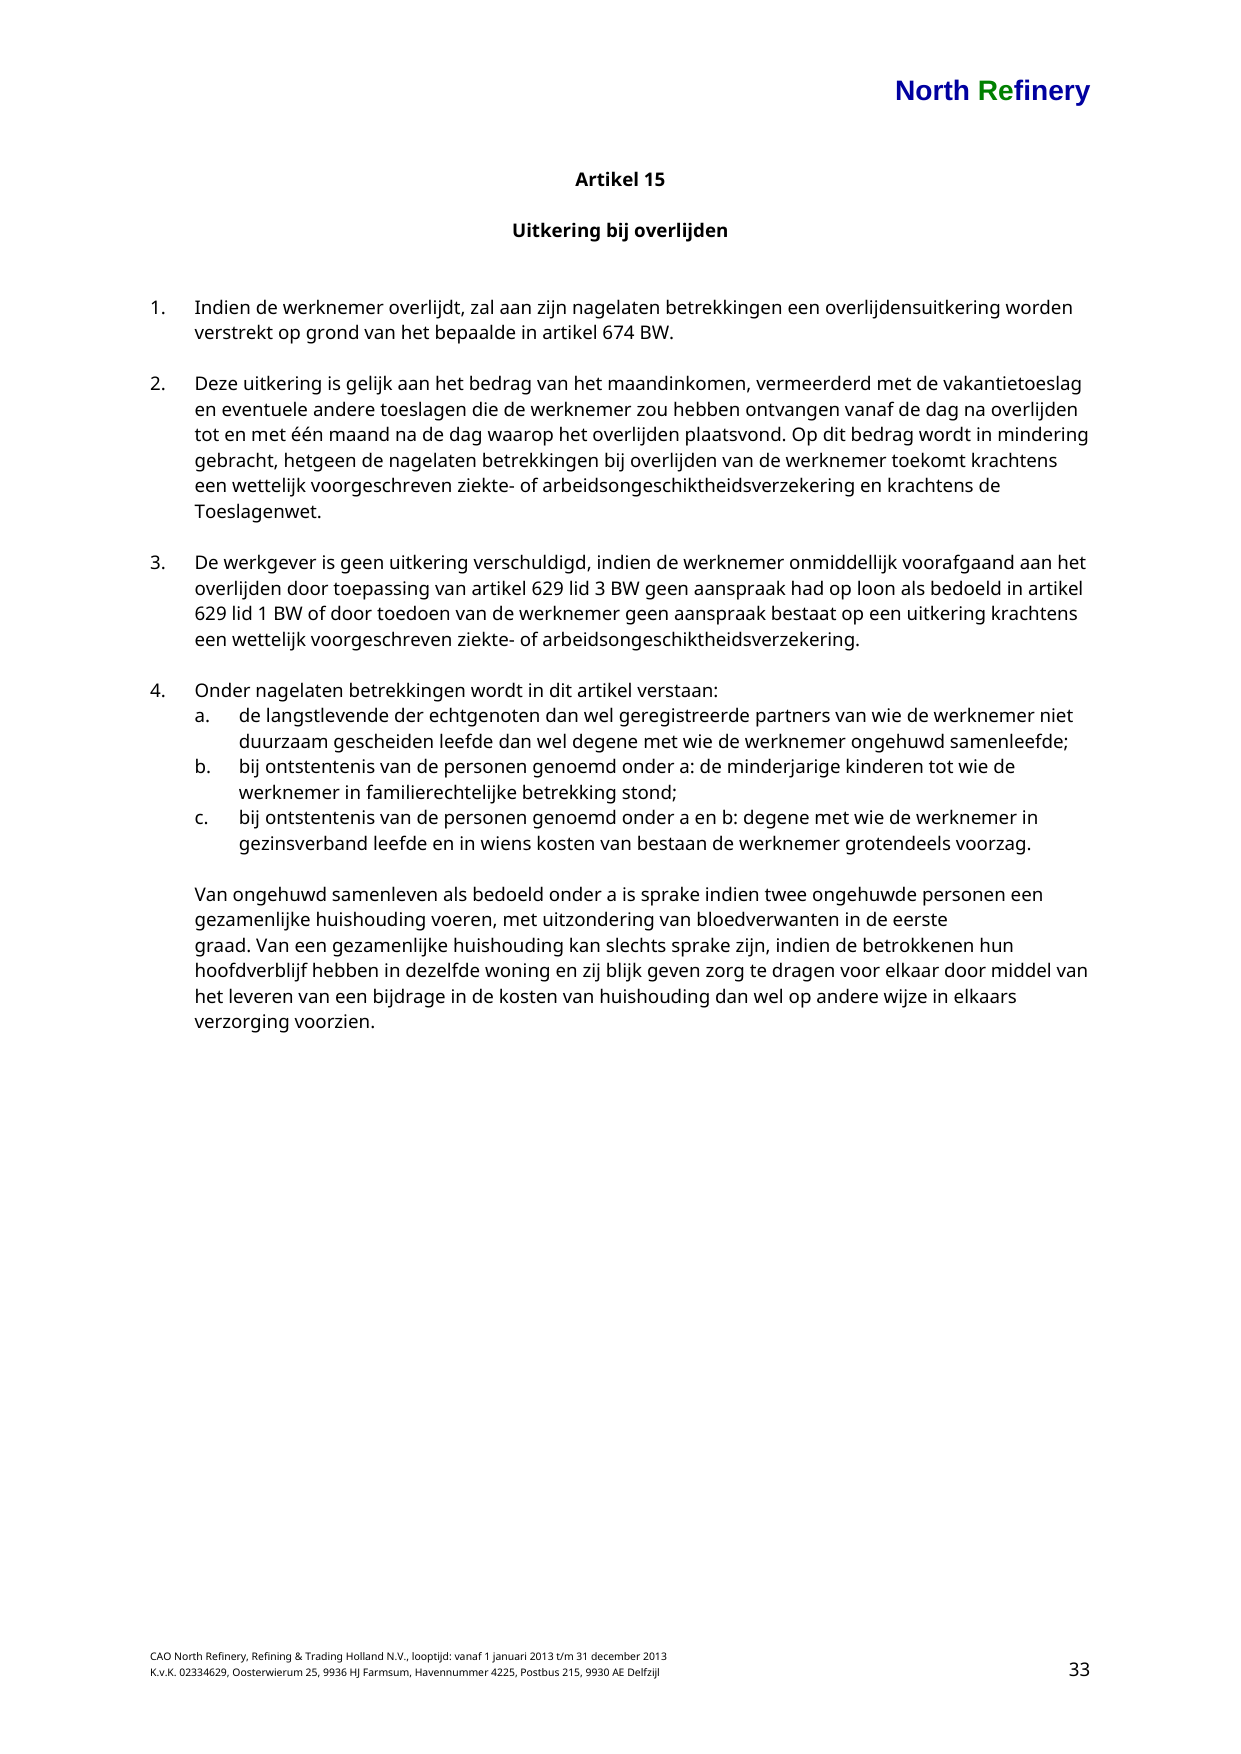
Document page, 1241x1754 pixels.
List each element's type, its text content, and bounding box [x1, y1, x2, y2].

list Indien de werknemer overlijdt, zal aan zijn nagelaten betrekkingen een overlijdensuitkering worden verstrekt op grond van het bepaalde in artikel 674 BW. [150, 294, 1090, 345]
list De werkgever is geen uitkering verschuldigd, indien de werknemer onmiddellijk voorafgaand aan het overlijden door toepassing van artikel 629 lid 3 BW geen aanspraak had op loon als bedoeld in artikel 629 lid 1 BW of door toedoen van de werknemer geen aanspraak bestaat op een uitkering krachtens een wettelijk voorgeschreven ziekte- of arbeidsongeschiktheidsverzekering. [150, 549, 1090, 651]
text graad. Van een gezamenlijke huishouding kan slechts sprake zijn, indien de betrokkenen hun hoofdverblijf hebben in dezelfde woning en zij blijk geven zorg te dragen voor elkaar door middel van het leveren van een bijdrage in de kosten van huishouding dan wel op andere wijze in elkaars verzorging voorzien. [194, 932, 1090, 1034]
list Deze uitkering is gelijk aan het bedrag van het maandinkomen, vermeerderd met de vakantietoeslag en eventuele andere toeslagen die de werknemer zou hebben ontvangen vanaf de dag na overlijden tot en met één maand na de dag waarop het overlijden plaatsvond. Op dit bedrag wordt in mindering gebracht, hetgeen de nagelaten betrekkingen bij overlijden van de werknemer toekomt krachtens een wettelijk voorgeschreven ziekte- of arbeidsongeschiktheidsverzekering en krachtens de Toeslagenwet. [150, 371, 1090, 524]
list bij ontstentenis van de personen genoemd onder a: de minderjarige kinderen tot wie de werknemer in familierechtelijke betrekking stond; [194, 753, 1090, 804]
list bij ontstentenis van de personen genoemd onder a en b: degene met wie de werknemer in gezinsverband leefde en in wiens kosten van bestaan de werknemer grotendeels voorzag. [194, 804, 1090, 856]
list de langstlevende der echtgenoten dan wel geregistreerde partners van wie de werknemer niet duurzaam gescheiden leefde dan wel degene met wie de werknemer ongehuwd samenleefde; [194, 702, 1090, 753]
text Uitkering bij overlijden [150, 218, 1090, 243]
text Van ongehuwd samenleven als bedoeld onder a is sprake indien twee ongehuwde personen een gezamenlijke huishouding voeren, met uitzondering van bloedverwanten in de eerste [194, 881, 1090, 932]
list Onder nagelaten betrekkingen wordt in dit artikel verstaan: [150, 677, 1090, 702]
text Artikel 15 [150, 167, 1090, 192]
